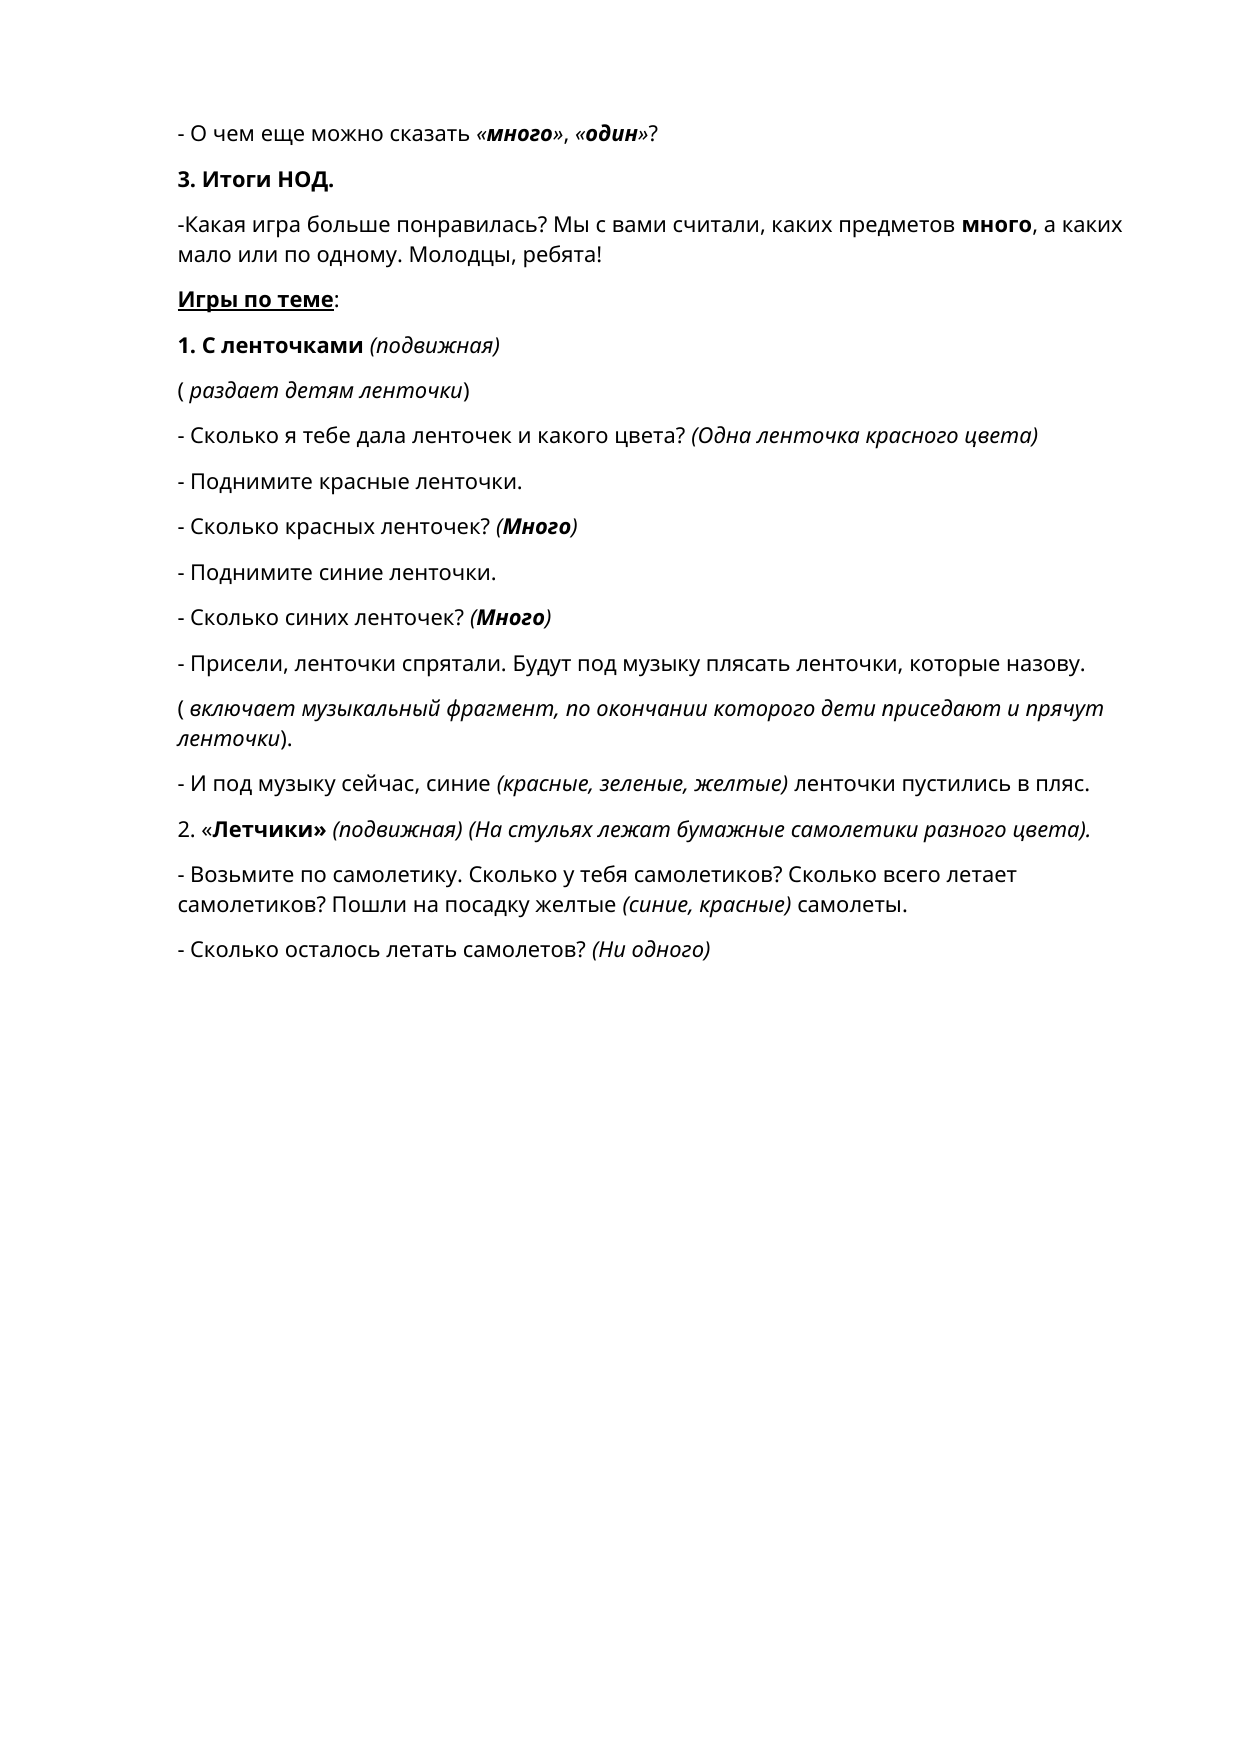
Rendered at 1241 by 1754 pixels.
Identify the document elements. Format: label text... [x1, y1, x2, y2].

text - Сколько осталось летать самолетов? (Ни одного) [177, 934, 1152, 964]
text 3. Итоги НОД. [177, 163, 1152, 193]
text - Сколько красных ленточек? (Много) [177, 511, 1152, 541]
text - Поднимите красные ленточки. [177, 466, 1152, 496]
text - О чем еще можно сказать «много», «один»? [177, 118, 1152, 148]
text ( включает музыкальный фрагмент, по окончании которого дети приседают и прячут ленточки). [177, 693, 1152, 752]
text - Сколько синих ленточек? (Много) [177, 602, 1152, 632]
text - Возьмите по самолетику. Сколько у тебя самолетиков? Сколько всего летает самолетиков? Пошли на посадку желтые (синие, красные) самолеты. [177, 859, 1152, 918]
text 1. С ленточками (подвижная) [177, 329, 1152, 359]
text 2. «Летчики» (подвижная) (На стульях лежат бумажные самолетики разного цвета). [177, 813, 1152, 843]
text - Поднимите синие ленточки. [177, 557, 1152, 586]
text Игры по теме: [177, 284, 1152, 314]
text ( раздает детям ленточки) [177, 375, 1152, 405]
text - Присели, ленточки спрятали. Будут под музыку плясать ленточки, которые назову. [177, 647, 1152, 677]
text -Какая игра больше понравилась? Мы с вами считали, каких предметов много, а каких мало или по одному. Молодцы, ребята! [177, 209, 1152, 268]
text - И под музыку сейчас, синие (красные, зеленые, желтые) ленточки пустились в пляс. [177, 768, 1152, 798]
text - Сколько я тебе дала ленточек и какого цвета? (Одна ленточка красного цвета) [177, 420, 1152, 450]
